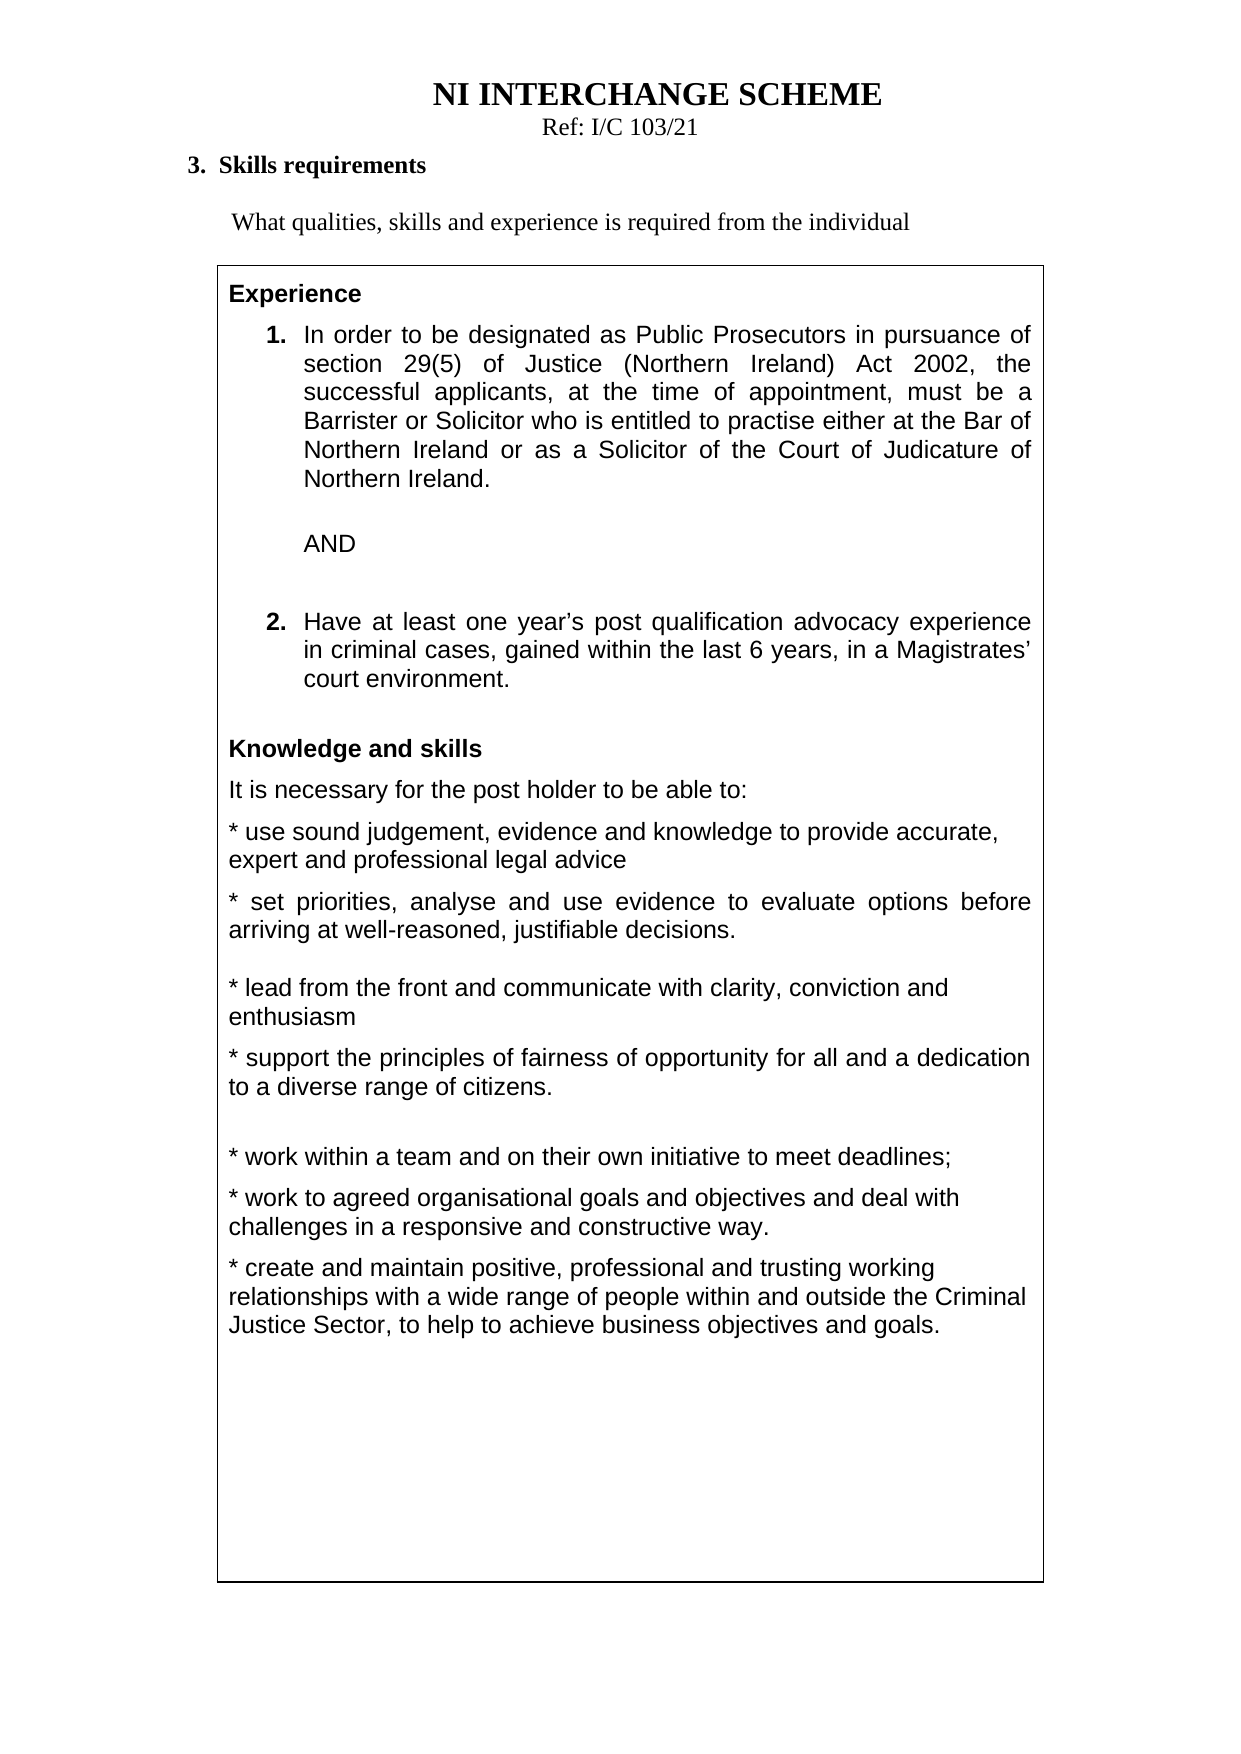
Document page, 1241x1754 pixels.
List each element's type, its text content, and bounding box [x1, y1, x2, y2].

text 3. Skills requirements [187, 150, 1053, 179]
text What qualities, skills and experience is required from the individual [187, 207, 1053, 236]
table_header Experience In order to be designated as Public Prosecutors in pursuance of section 29(5) of Justice (Northern Ireland) Act 2002, the successful applicants, at the time of appointment, must be a Barrister or Solicitor who is entitled to practise either at the Bar of Northern Ireland or as a Solicitor of the Court of Judicature of Northern Ireland. AND Have at least one year’s post qualification advocacy experience in criminal cases, gained within the last 6 years, in a Magistrates’ court environment. Knowledge and skills It is necessary for the post holder to be able to: * use sound judgement, evidence and knowledge to provide accurate, expert and professional legal advice * set priorities, analyse and use evidence to evaluate options before arriving at well-reasoned, justifiable decisions. * lead from the front and communicate with clarity, conviction and enthusiasm * support the principles of fairness of opportunity for all and a dedication to a diverse range of citizens. * work within a team and on their own initiative to meet deadlines; * work to agreed organisational goals and objectives and deal with challenges in a responsive and constructive way. * create and maintain positive, professional and trusting working relationships with a wide range of people within and outside the Criminal Justice Sector, to help to achieve business objectives and goals. [218, 266, 1043, 1581]
